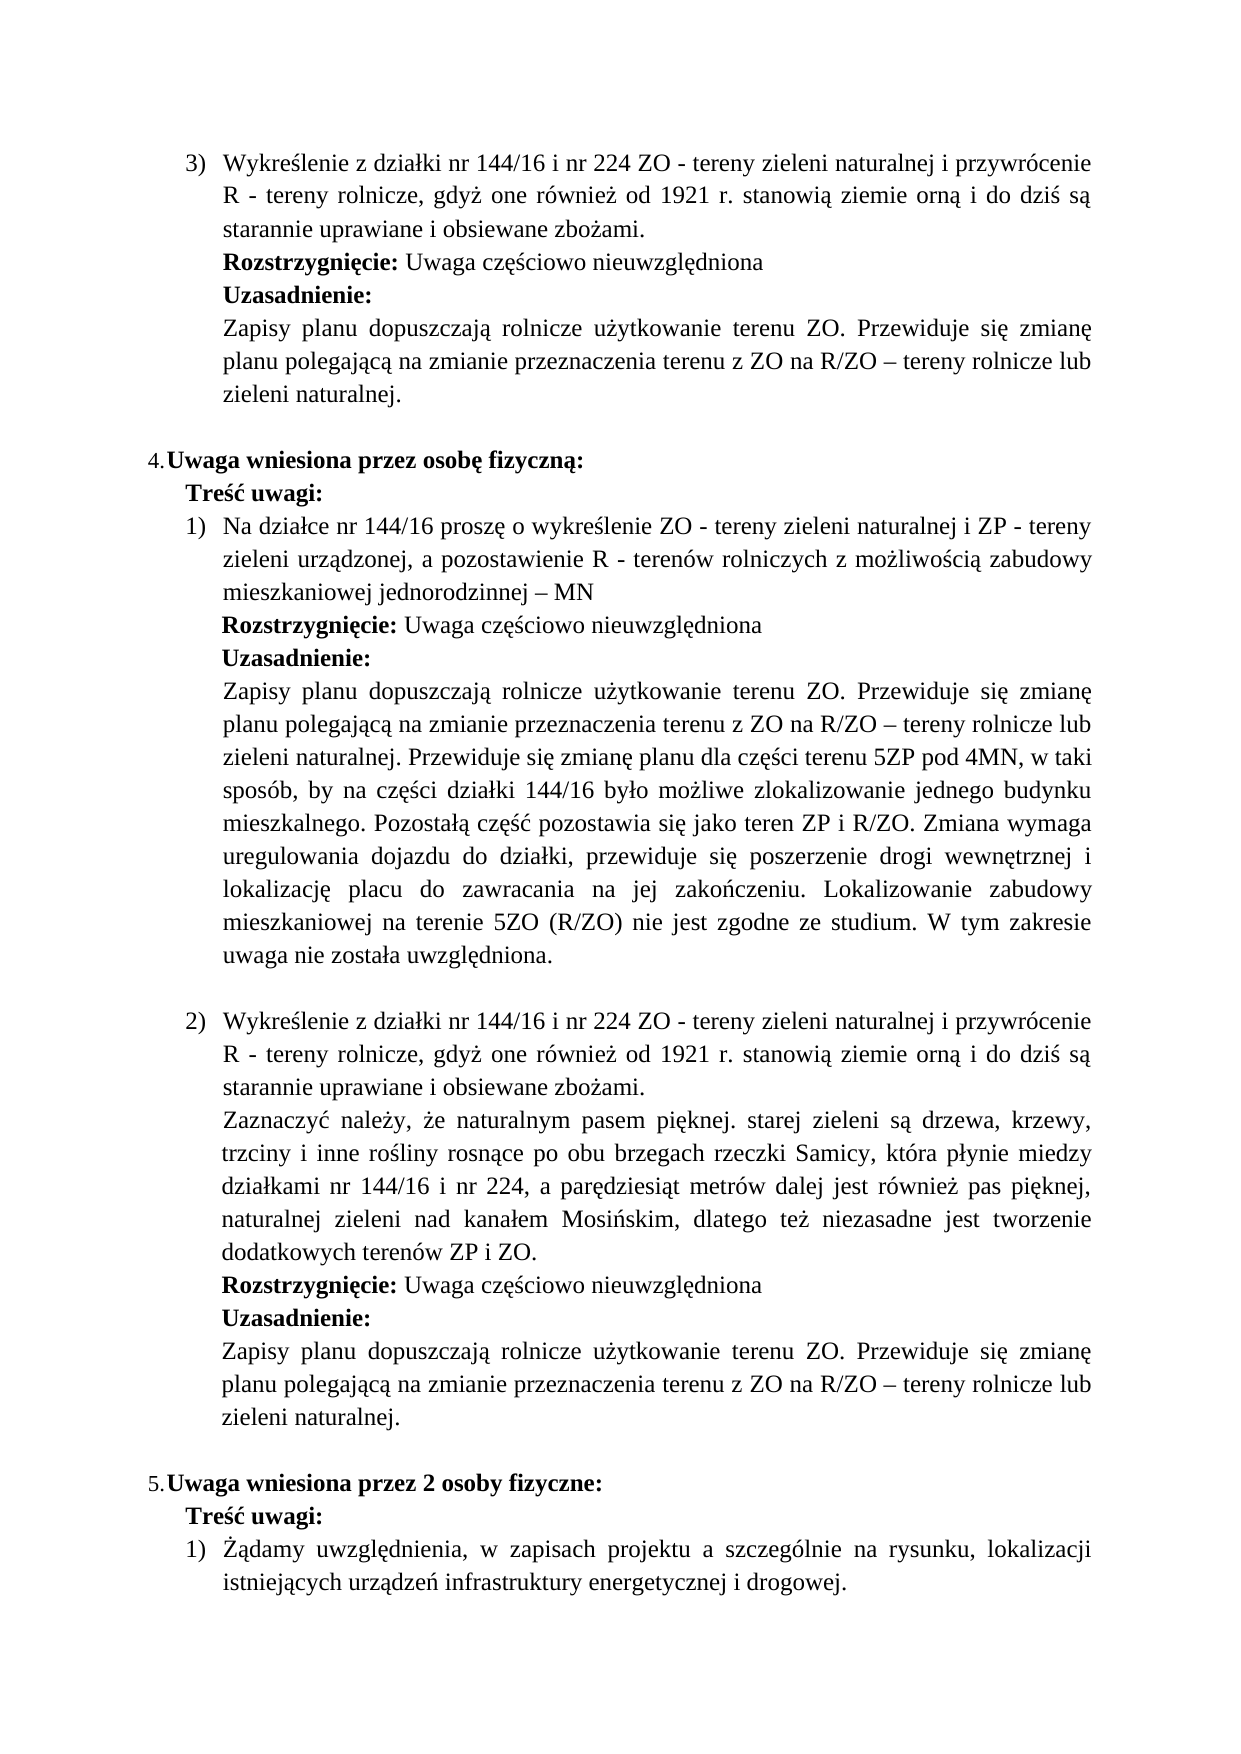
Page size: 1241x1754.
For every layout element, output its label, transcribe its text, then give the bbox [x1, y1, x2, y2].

list Wykreślenie z działki nr 144/16 i nr 224 ZO - tereny zieleni naturalnej i przywrócenie R - tereny rolnicze, gdyż one również od 1921 r. stanowią ziemie orną i do dziś są starannie uprawiane i obsiewane zbożami. [185, 1006, 1093, 1101]
list Żądamy uwzględnienia, w zapisach projektu a szczególnie na rysunku, lokalizacji istniejących urządzeń infrastruktury energetycznej i drogowej. [185, 1534, 1093, 1596]
list Na działce nr 144/16 proszę o wykreślenie ZO - tereny zieleni naturalnej i ZP - tereny zieleni urządzonej, a pozostawienie R - terenów rolniczych z możliwością zabudowy mieszkaniowej jednorodzinnej – MN [185, 511, 1093, 606]
text Rozstrzygnięcie: Uwaga częściowo nieuwzględniona [221, 1270, 1093, 1299]
text Uzasadnienie: [223, 280, 1093, 308]
text Zaznaczyć należy, że naturalnym pasem pięknej. starej zieleni są drzewa, krzewy, trzciny i inne rośliny rosnące po obu brzegach rzeczki Samicy, która płynie miedzy działkami nr 144/16 i nr 224, a parędziesiąt metrów dalej jest również pas pięknej, naturalnej zieleni nad kanałem Mosińskim, dlatego też niezasadne jest tworzenie dodatkowych terenów ZP i ZO. [221, 1105, 1093, 1266]
text Uzasadnienie: [221, 1303, 1093, 1332]
list Uwaga wniesiona przez osobę fizyczną: [148, 445, 1093, 473]
text Rozstrzygnięcie: Uwaga częściowo nieuwzględniona [223, 247, 1093, 275]
text Treść uwagi: [185, 1501, 1093, 1530]
list Zapisy planu dopuszczają rolnicze użytkowanie terenu ZO. Przewiduje się zmianę planu polegającą na zmianie przeznaczenia terenu z ZO na R/ZO – tereny rolnicze lub zieleni naturalnej. Przewiduje się zmianę planu dla części terenu 5ZP pod 4MN, w taki sposób, by na części działki 144/16 było możliwe zlokalizowanie jednego budynku mieszkalnego. Pozostałą część pozostawia się jako teren ZP i R/ZO. Zmiana wymaga uregulowania dojazdu do działki, przewiduje się poszerzenie drogi wewnętrznej i lokalizację placu do zawracania na jej zakończeniu. Lokalizowanie zabudowy mieszkaniowej na terenie 5ZO (R/ZO) nie jest zgodne ze studium. W tym zakresie uwaga nie została uwzględniona. [223, 676, 1093, 969]
text Zapisy planu dopuszczają rolnicze użytkowanie terenu ZO. Przewiduje się zmianę planu polegającą na zmianie przeznaczenia terenu z ZO na R/ZO – tereny rolnicze lub zieleni naturalnej. [223, 313, 1093, 407]
text Rozstrzygnięcie: Uwaga częściowo nieuwzględniona [221, 610, 1093, 639]
text Treść uwagi: [185, 478, 1093, 507]
text Zapisy planu dopuszczają rolnicze użytkowanie terenu ZO. Przewiduje się zmianę planu polegającą na zmianie przeznaczenia terenu z ZO na R/ZO – tereny rolnicze lub zieleni naturalnej. [221, 1336, 1093, 1431]
list Uwaga wniesiona przez 2 osoby fizyczne: [148, 1468, 1093, 1497]
text Uzasadnienie: [221, 643, 1093, 672]
list Wykreślenie z działki nr 144/16 i nr 224 ZO - tereny zieleni naturalnej i przywrócenie R - tereny rolnicze, gdyż one również od 1921 r. stanowią ziemie orną i do dziś są starannie uprawiane i obsiewane zbożami. [185, 148, 1093, 242]
